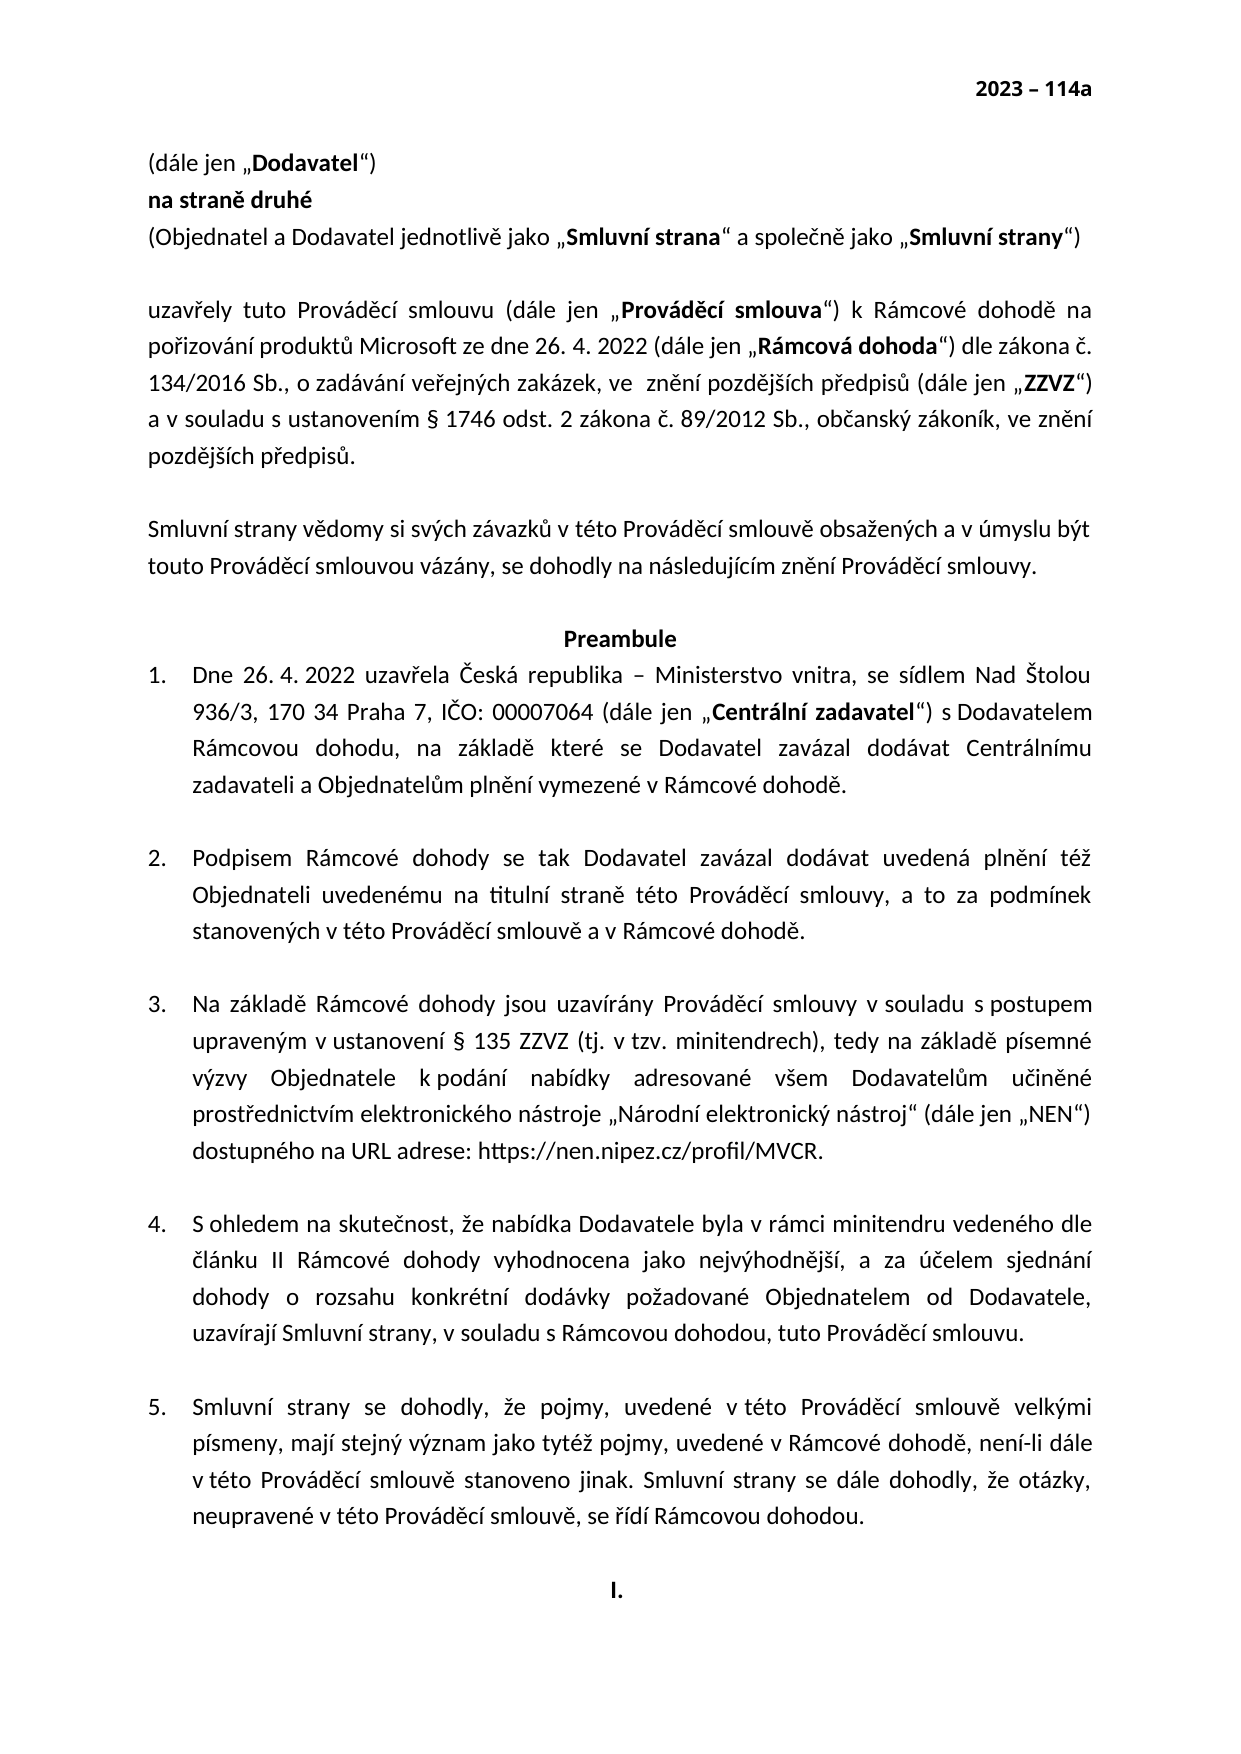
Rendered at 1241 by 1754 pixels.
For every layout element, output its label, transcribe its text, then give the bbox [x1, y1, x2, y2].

list Podpisem Rámcové dohody se tak Dodavatel zavázal dodávat uvedená plnění též Objednateli uvedenému na titulní straně této Prováděcí smlouvy, a to za podmínek stanovených v této Prováděcí smlouvě a v Rámcové dohodě. [148, 842, 1093, 946]
text (dále jen „Dodavatel“) [148, 148, 1093, 178]
list Na základě Rámcové dohody jsou uzavírány Prováděcí smlouvy v souladu s postupem upraveným v ustanovení § 135 ZZVZ (tj. v tzv. minitendrech), tedy na základě písemné výzvy Objednatele k podání nabídky adresované všem Dodavatelům učiněné prostřednictvím elektronického nástroje „Národní elektronický nástroj“ (dále jen „NEN“) dostupného na URL adrese: https://nen.nipez.cz/profil/MVCR. [148, 988, 1093, 1165]
text uzavřely tuto Prováděcí smlouvu (dále jen „Prováděcí smlouva“) k Rámcové dohodě na pořizování produktů Microsoft ze dne 26. 4. 2022 (dále jen „Rámcová dohoda“) dle zákona č. 134/2016 Sb., o zadávání veřejných zakázek, ve znění pozdějších předpisů (dále jen „ZZVZ“) a v souladu s ustanovením § 1746 odst. 2 zákona č. 89/2012 Sb., občanský zákoník, ve znění pozdějších předpisů. [148, 294, 1093, 471]
text Preambule [148, 623, 1093, 653]
text Smluvní strany vědomy si svých závazků v této Prováděcí smlouvě obsažených a v úmyslu být touto Prováděcí smlouvou vázány, se dohodly na následujícím znění Prováděcí smlouvy. [148, 513, 1093, 580]
list S ohledem na skutečnost, že nabídka Dodavatele byla v rámci minitendru vedeného dle článku II Rámcové dohody vyhodnocena jako nejvýhodnější, a za účelem sjednání dohody o rozsahu konkrétní dodávky požadované Objednatelem od Dodavatele, uzavírají Smluvní strany, v souladu s Rámcovou dohodou, tuto Prováděcí smlouvu. [148, 1208, 1093, 1348]
list Dne 26. 4. 2022 uzavřela Česká republika – Ministerstvo vnitra, se sídlem Nad Štolou 936/3, 170 34 Praha 7, IČO: 00007064 (dále jen „Centrální zadavatel“) s Dodavatelem Rámcovou dohodu, na základě které se Dodavatel zavázal dodávat Centrálnímu zadavateli a Objednatelům plnění vymezené v Rámcové dohodě. [148, 659, 1093, 800]
text na straně druhé [148, 184, 1093, 215]
text (Objednatel a Dodavatel jednotlivě jako „Smluvní strana“ a společně jako „Smluvní strany“) [148, 221, 1093, 251]
list Smluvní strany se dohodly, že pojmy, uvedené v této Prováděcí smlouvě velkými písmeny, mají stejný význam jako tytéž pojmy, uvedené v Rámcové dohodě, není-li dále v této Prováděcí smlouvě stanoveno jinak. Smluvní strany se dále dohodly, že otázky, neupravené v této Prováděcí smlouvě, se řídí Rámcovou dohodou. [148, 1391, 1093, 1531]
